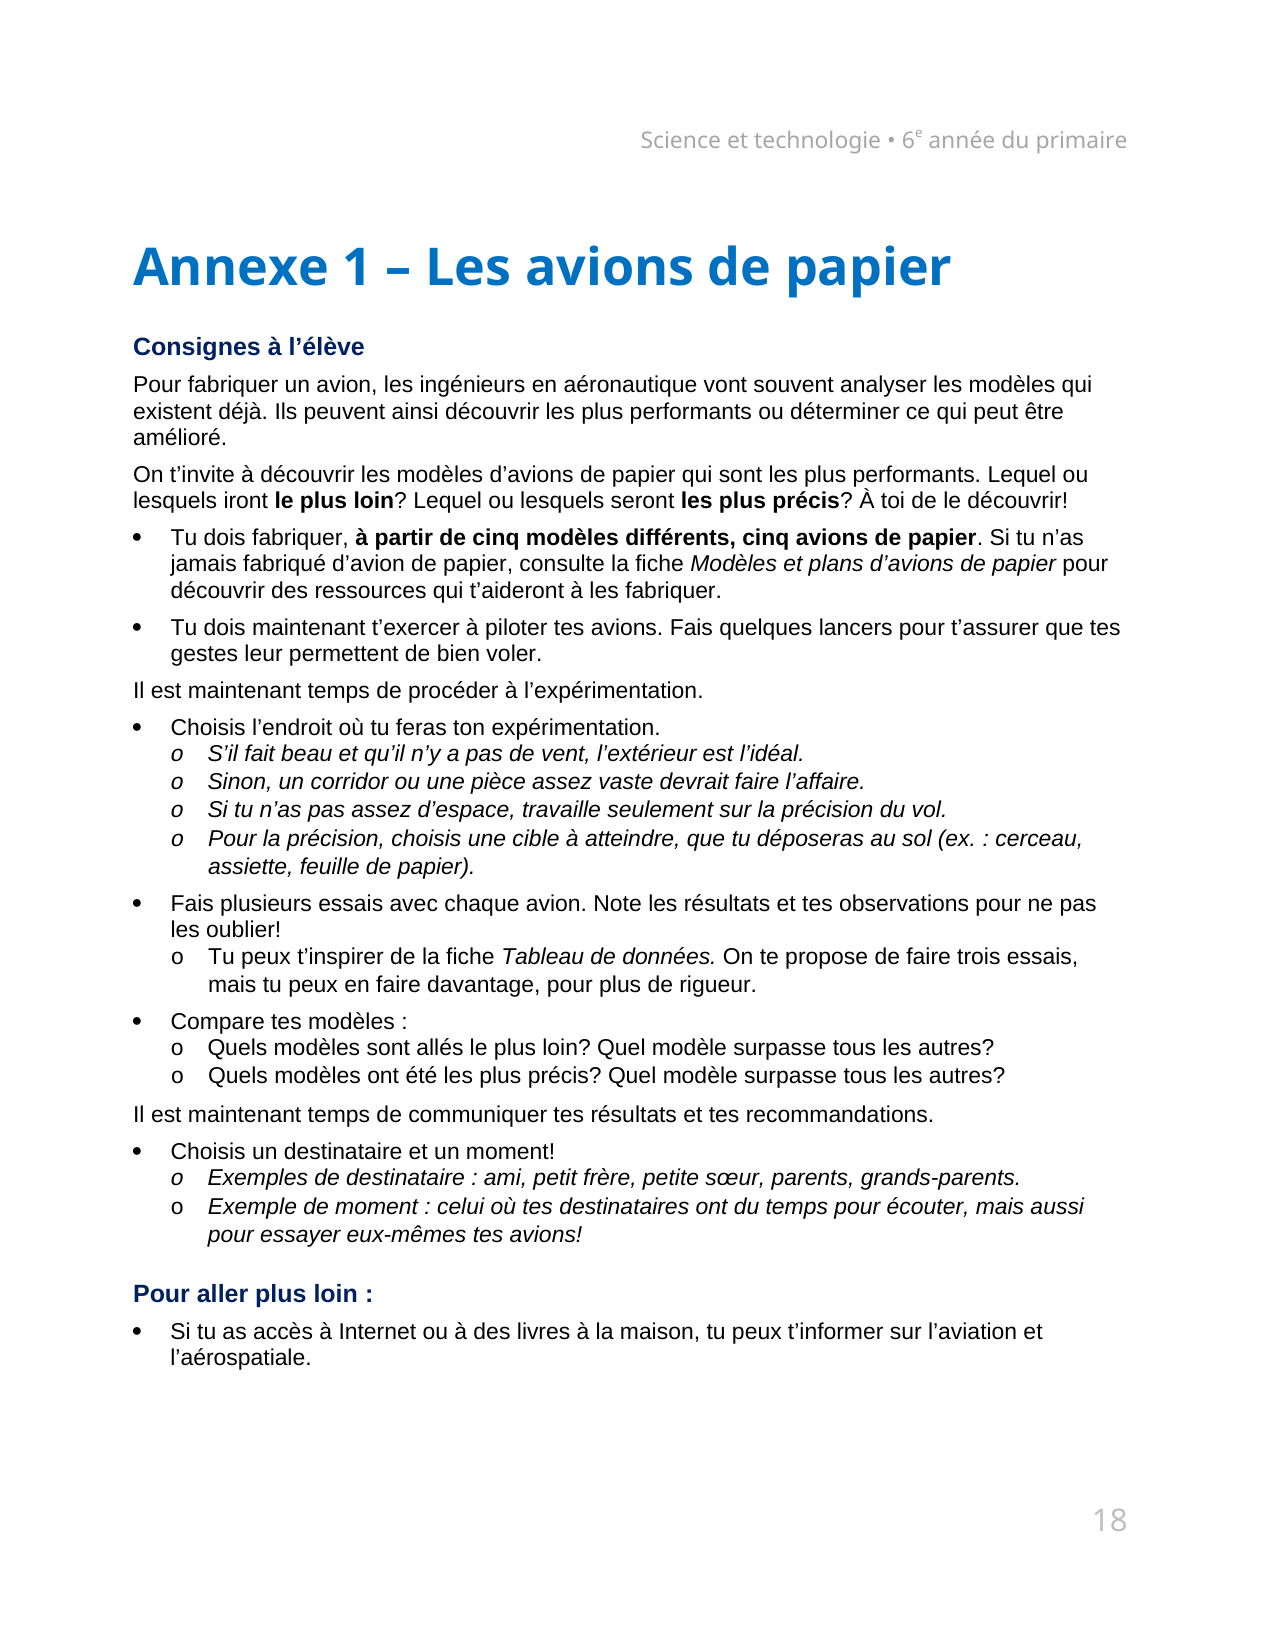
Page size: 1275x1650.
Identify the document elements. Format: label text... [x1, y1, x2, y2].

list Fais plusieurs essais avec chaque avion. Note les résultats et tes observations pour ne pas les oublier! [133, 890, 1127, 943]
text Il est maintenant temps de communiquer tes résultats et tes recommandations. [133, 1101, 1122, 1127]
list Tu dois maintenant t’exercer à piloter tes avions. Fais quelques lancers pour t’assurer que tes gestes leur permettent de bien voler. [133, 613, 1127, 666]
list Choisis un destinataire et un moment! [133, 1138, 1127, 1164]
list Choisis l’endroit où tu feras ton expérimentation. [133, 713, 1127, 740]
list Pour la précision, choisis une cible à atteindre, que tu déposeras au sol (ex. : cerceau, assiette, feuille de papier). [170, 825, 1127, 879]
list Tu peux t’inspirer de la fiche Tableau de données. On te propose de faire trois essais, mais tu peux en faire davantage, pour plus de rigueur. [170, 943, 1127, 997]
list Si tu n’as pas assez d’espace, travaille seulement sur la précision du vol. [170, 796, 1127, 825]
list Tu dois fabriquer, à partir de cinq modèles différents, cinq avions de papier. Si tu n’as jamais fabriqué d’avion de papier, consulte la fiche Modèles et plans d’avions de papier pour découvrir des ressources qui t’aideront à les fabriquer. [133, 524, 1127, 603]
list S’il fait beau et qu’il n’y a pas de vent, l’extérieur est l’idéal. [170, 740, 1127, 768]
list Sinon, un corridor ou une pièce assez vaste devrait faire l’affaire. [170, 768, 1127, 796]
text On t’invite à découvrir les modèles d’avions de papier qui sont les plus performants. Lequel ou lesquels iront le plus loin? Lequel ou lesquels seront les plus précis? À toi de le découvrir! [133, 461, 1122, 514]
list Quels modèles ont été les plus précis? Quel modèle surpasse tous les autres? [170, 1062, 1127, 1091]
text Pour fabriquer un avion, les ingénieurs en aéronautique vont souvent analyser les modèles qui existent déjà. Ils peuvent ainsi découvrir les plus performants ou déterminer ce qui peut être amélioré. [133, 371, 1122, 451]
text Consignes à l’élève [133, 332, 1048, 361]
text Il est maintenant temps de procéder à l’expérimentation. [133, 677, 1122, 703]
text Annexe 1 – Les avions de papier [133, 230, 1127, 301]
list Quels modèles sont allés le plus loin? Quel modèle surpasse tous les autres? [170, 1034, 1127, 1062]
list Exemple de moment : celui où tes destinataires ont du temps pour écouter, mais aussi pour essayer eux-mêmes tes avions! [170, 1193, 1127, 1247]
list Si tu as accès à Internet ou à des livres à la maison, tu peux t’informer sur l’aviation et l’aérospatiale. [133, 1318, 1127, 1370]
list Exemples de destinataire : ami, petit frère, petite sœur, parents, grands-parents. [170, 1164, 1127, 1193]
text Pour aller plus loin : [133, 1278, 1048, 1307]
list Compare tes modèles : [133, 1008, 1127, 1034]
